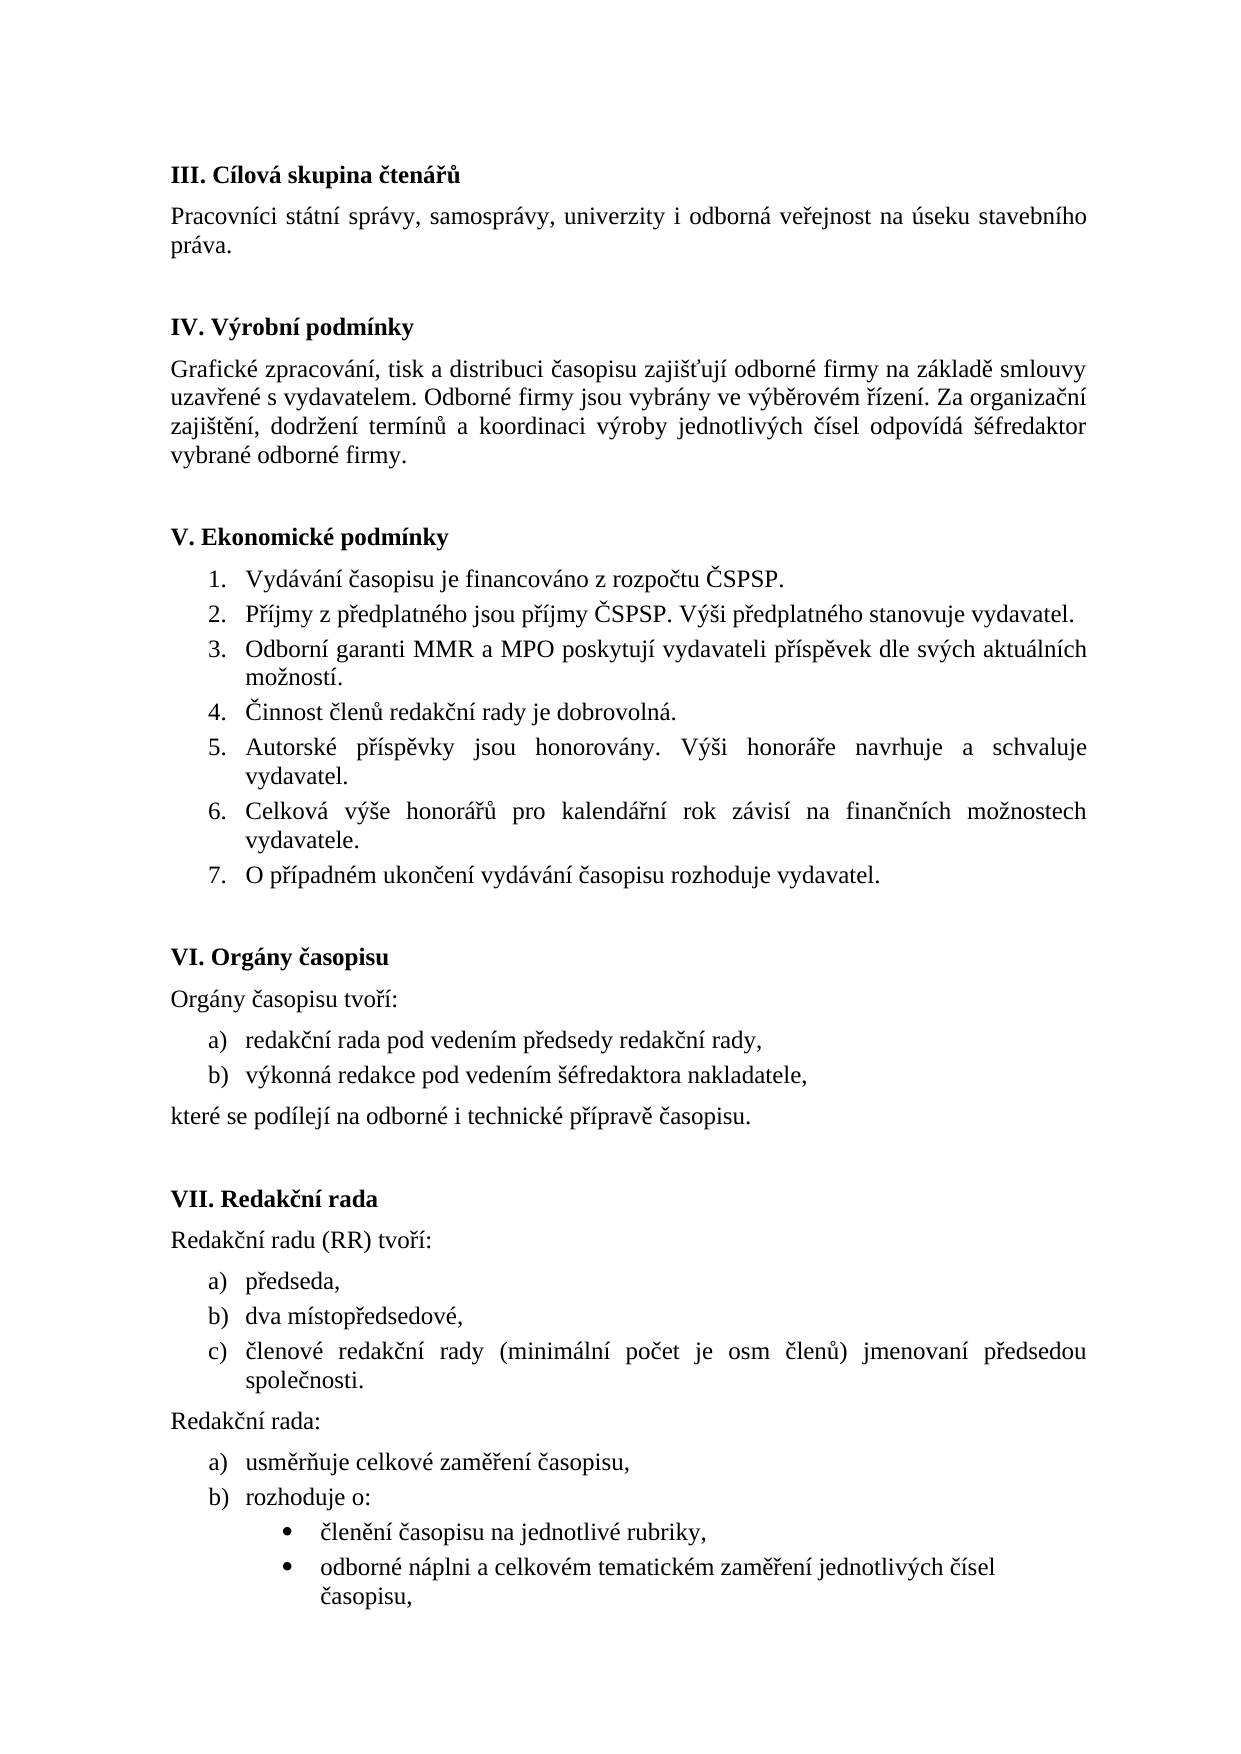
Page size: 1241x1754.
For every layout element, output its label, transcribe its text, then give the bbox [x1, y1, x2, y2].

text Grafické zpracování, tisk a distribuci časopisu zajišťují odborné firmy na základě smlouvy uzavřené s vydavatelem. Odborné firmy jsou vybrány ve výběrovém řízení. Za organizační zajištění, dodržení termínů a koordinaci výroby jednotlivých čísel odpovídá šéfredaktor vybrané odborné firmy. [170, 354, 1087, 469]
list Celková výše honorářů pro kalendářní rok závisí na finančních možnostech vydavatele. [208, 796, 1087, 854]
text Pracovníci státní správy, samosprávy, univerzity i odborná veřejnost na úseku stavebního práva. [170, 201, 1087, 259]
list Vydávání časopisu je financováno z rozpočtu ČSPSP. [208, 564, 1087, 592]
list členové redakční rady (minimální počet je osm členů) jmenovaní předsedou společnosti. [208, 1336, 1087, 1394]
list O případném ukončení vydávání časopisu rozhoduje vydavatel. [208, 860, 1087, 889]
list Autorské příspěvky jsou honorovány. Výši honoráře navrhuje a schvaluje vydavatel. [208, 732, 1087, 790]
list Činnost členů redakční rady je dobrovolná. [208, 697, 1087, 726]
list dva místopředsedové, [208, 1301, 1087, 1330]
list Příjmy z předplatného jsou příjmy ČSPSP. Výši předplatného stanovuje vydavatel. [208, 599, 1087, 627]
text které se podílejí na odborné i technické přípravě časopisu. [170, 1101, 1087, 1130]
text Redakční radu (RR) tvoří: [170, 1225, 1087, 1254]
list rozhoduje o: [208, 1482, 1087, 1511]
list Odborní garanti MMR a MPO poskytují vydavateli příspěvek dle svých aktuálních možností. [208, 634, 1087, 691]
text III. Cílová skupina čtenářů [170, 160, 1087, 189]
text VII. Redakční rada [170, 1184, 1087, 1212]
list členění časopisu na jednotlivé rubriky, [283, 1517, 1087, 1546]
text Orgány časopisu tvoří: [170, 984, 1087, 1012]
text IV. Výrobní podmínky [170, 312, 1087, 341]
list redakční rada pod vedením předsedy redakční rady, [208, 1025, 1087, 1054]
list předseda, [208, 1266, 1087, 1295]
text Redakční rada: [170, 1406, 1087, 1435]
list odborné náplni a celkovém tematickém zaměření jednotlivých čísel časopisu, [283, 1552, 1087, 1610]
list výkonná redakce pod vedením šéfredaktora nakladatele, [208, 1060, 1087, 1089]
text VI. Orgány časopisu [170, 942, 1087, 971]
text V. Ekonomické podmínky [170, 522, 1087, 551]
list usměrňuje celkové zaměření časopisu, [208, 1447, 1087, 1476]
